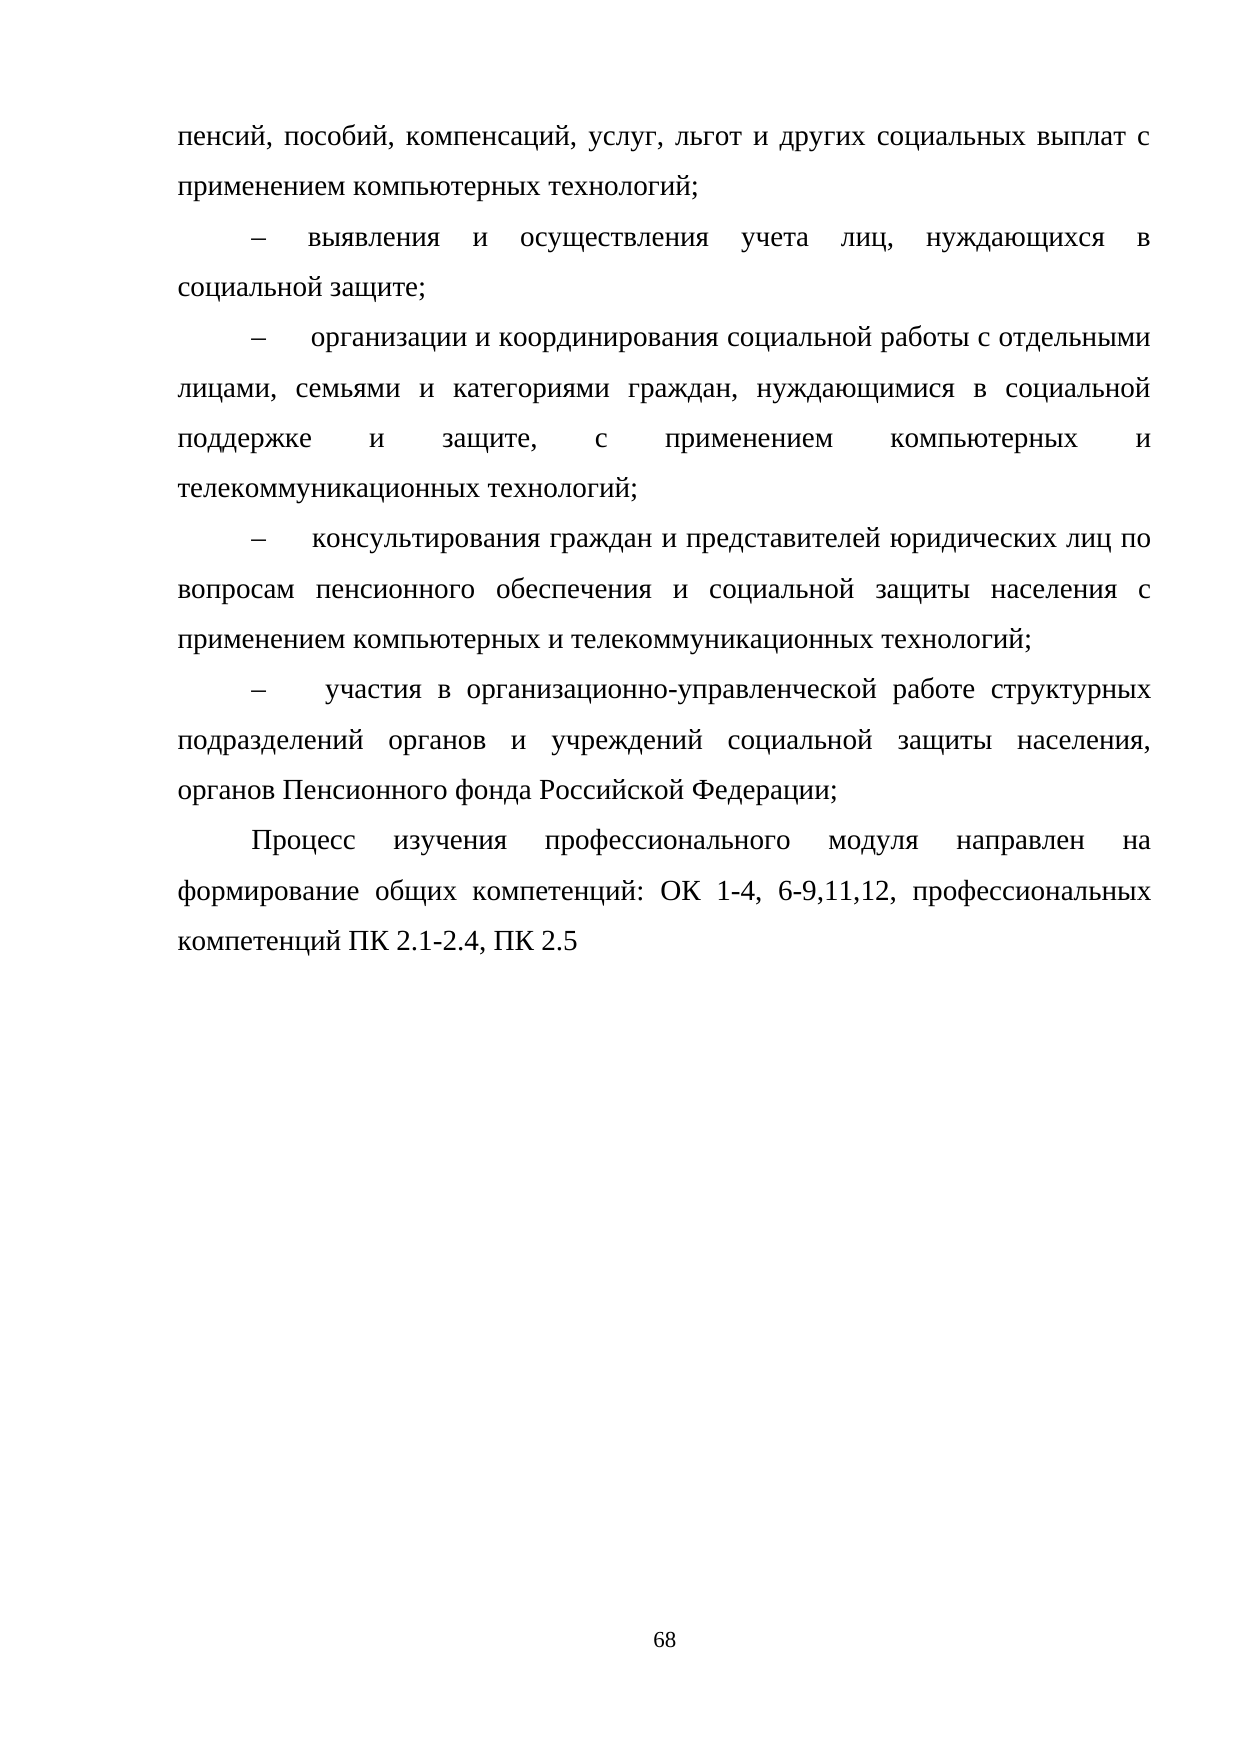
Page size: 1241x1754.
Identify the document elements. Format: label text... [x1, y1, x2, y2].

list участия в организационно-управленческой работе структурных подразделений органов и учреждений социальной защиты населения, органов Пенсионного фонда Российской Федерации; [177, 672, 1152, 806]
list организации и координирования социальной работы с отдельными лицами, семьями и категориями граждан, нуждающимися в социальной поддержке и защите, с применением компьютерных и телекоммуникационных технологий; [177, 319, 1152, 504]
text Процесс изучения профессионального модуля направлен на формирование общих компетенций: ОК 1-4, 6-9,11,12, профессиональных компетенций ПК 2.1-2.4, ПК 2.5 [177, 822, 1152, 957]
list консультирования граждан и представителей юридических лиц по вопросам пенсионного обеспечения и социальной защиты населения с применением компьютерных и телекоммуникационных технологий; [177, 521, 1152, 655]
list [177, 118, 1152, 202]
list выявления и осуществления учета лиц, нуждающихся в социальной защите; [177, 219, 1152, 303]
